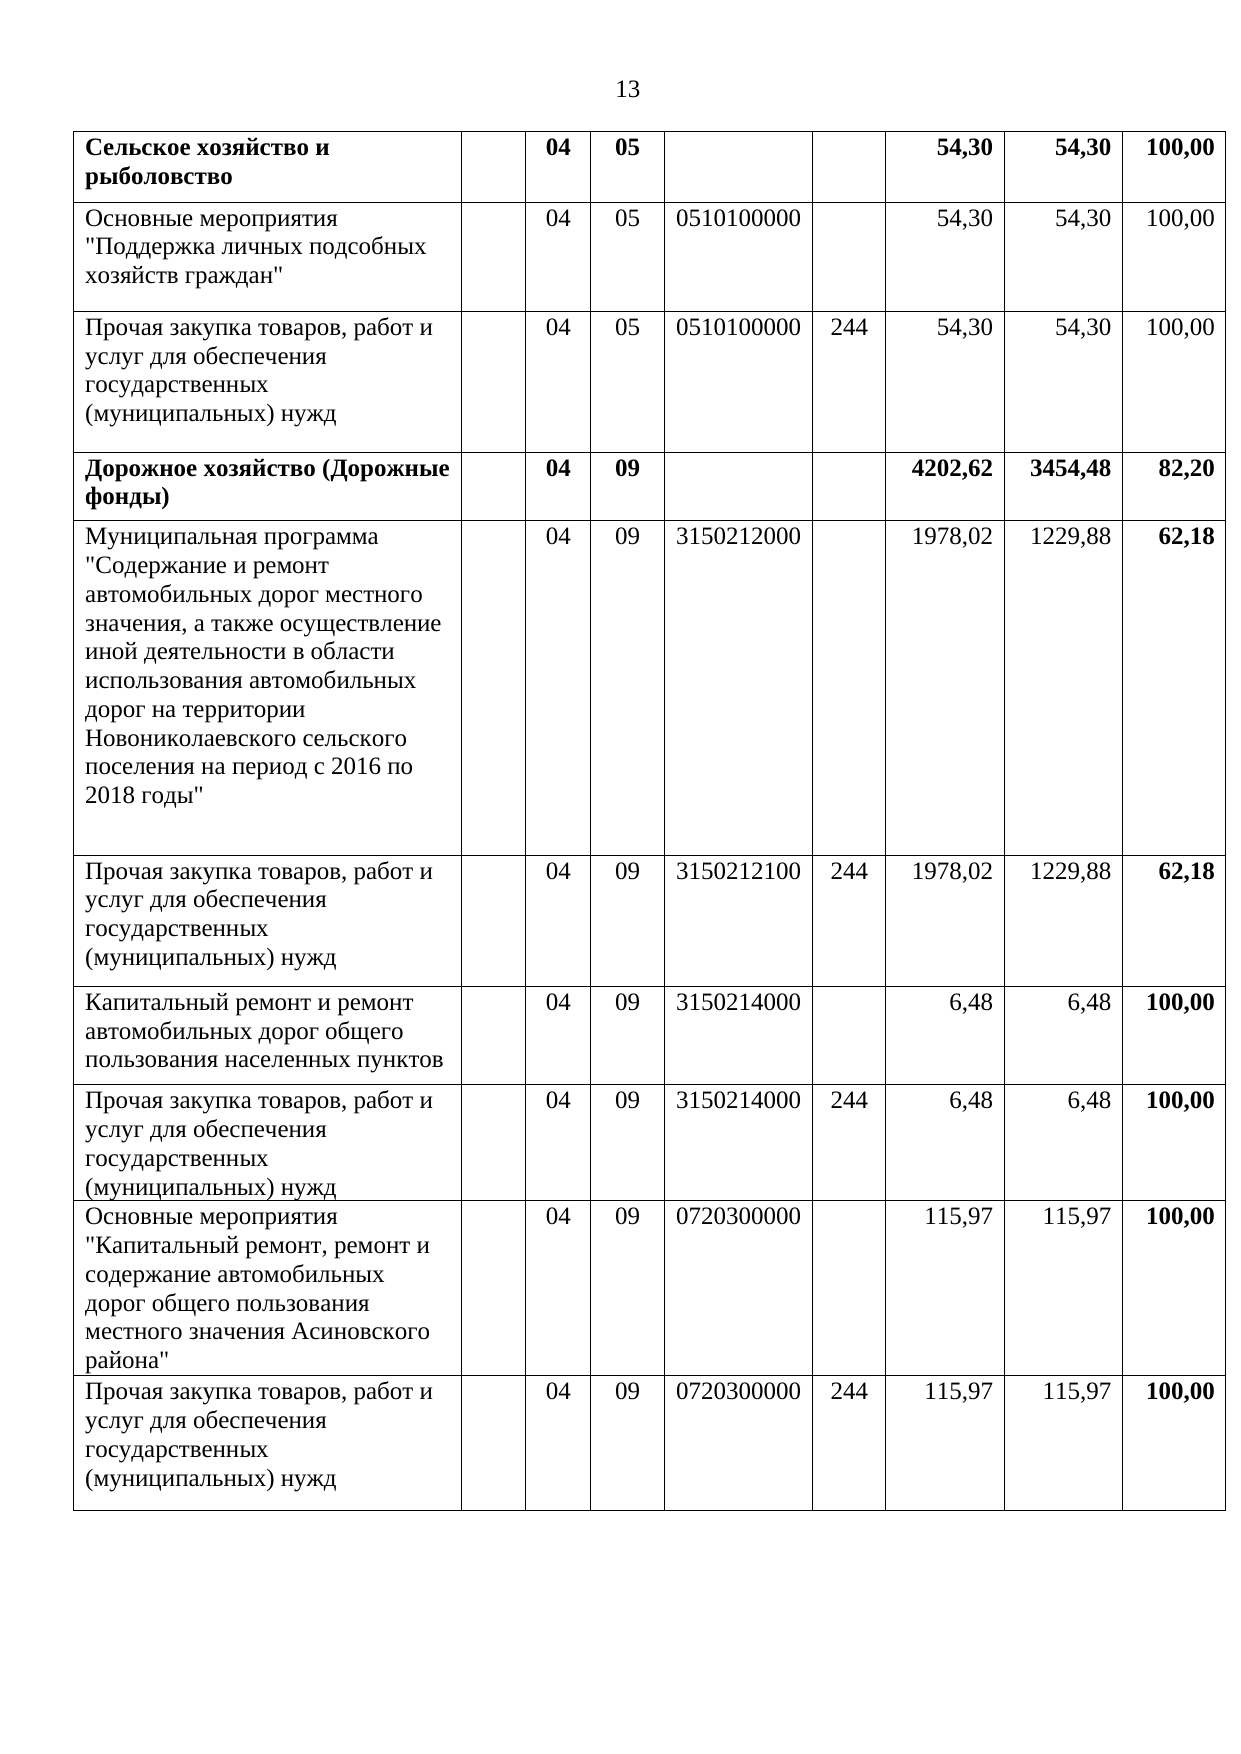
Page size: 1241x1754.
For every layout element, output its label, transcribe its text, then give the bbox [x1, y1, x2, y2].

table_cell 09 [591, 1376, 664, 1510]
table_cell 115,97 [1005, 1201, 1122, 1375]
table_cell Капитальный ремонт и ремонт автомобильных дорог общего пользования населенных пунктов [74, 987, 461, 1084]
table_cell Муниципальная программа "Содержание и ремонт автомобильных дорог местного значения, а также осуществление иной деятельности в области использования автомобильных дорог на территории Новониколаевского сельского поселения на период с 2016 по 2018 годы" [74, 521, 461, 855]
table_cell [813, 987, 885, 1084]
table_cell [462, 203, 525, 311]
table_cell 04 [526, 453, 590, 520]
table_cell 82,20 [1123, 453, 1225, 520]
table_cell 09 [591, 987, 664, 1084]
table_cell 54,30 [886, 312, 1004, 452]
table_cell Прочая закупка товаров, работ и услуг для обеспечения государственных (муниципальных) нужд [74, 312, 461, 452]
table_cell 100,00 [1123, 1085, 1225, 1200]
table_cell 6,48 [886, 1085, 1004, 1200]
table_cell 244 [813, 1376, 885, 1510]
table_cell 115,97 [886, 1376, 1004, 1510]
table_cell 04 [526, 1085, 590, 1200]
table_cell 1978,02 [886, 521, 1004, 855]
table_cell [462, 1376, 525, 1510]
table_cell Основные мероприятия "Поддержка личных подсобных хозяйств граждан" [74, 203, 461, 311]
table_cell 3454,48 [1005, 453, 1122, 520]
table_cell Сельское хозяйство и рыболовство [74, 132, 461, 202]
table_cell 3150214000 [665, 987, 812, 1084]
table_cell 04 [526, 987, 590, 1084]
table_cell 244 [813, 856, 885, 986]
table_cell 0720300000 [665, 1376, 812, 1510]
table_cell 1978,02 [886, 856, 1004, 986]
table_cell 100,00 [1123, 987, 1225, 1084]
table_cell [462, 312, 525, 452]
table_cell 244 [813, 312, 885, 452]
table_cell [813, 132, 885, 202]
table_cell 54,30 [886, 132, 1004, 202]
table_cell 54,30 [1005, 312, 1122, 452]
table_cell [74, 1376, 461, 1510]
table_cell 115,97 [1005, 1376, 1122, 1510]
table_cell 04 [526, 856, 590, 986]
table_cell 54,30 [1005, 203, 1122, 311]
table_cell 54,30 [1005, 132, 1122, 202]
table_cell 09 [591, 521, 664, 855]
table_cell [813, 1201, 885, 1375]
table_cell 100,00 [1123, 203, 1225, 311]
table_cell 62,18 [1123, 521, 1225, 855]
table_cell 3150212100 [665, 856, 812, 986]
table_cell 115,97 [886, 1201, 1004, 1375]
table_cell 54,30 [886, 203, 1004, 311]
table_cell 09 [591, 856, 664, 986]
table_cell Дорожное хозяйство (Дорожные фонды) [74, 453, 461, 520]
table_cell 100,00 [1123, 312, 1225, 452]
table_cell [813, 453, 885, 520]
table_cell 62,18 [1123, 856, 1225, 986]
table_cell 05 [591, 203, 664, 311]
table_cell [462, 521, 525, 855]
table_cell 1229,88 [1005, 856, 1122, 986]
table_cell 04 [526, 1376, 590, 1510]
table_cell 4202,62 [886, 453, 1004, 520]
table_cell 0510100000 [665, 203, 812, 311]
table_cell [813, 203, 885, 311]
table_cell 04 [526, 132, 590, 202]
table_cell Основные мероприятия "Капитальный ремонт, ремонт и содержание автомобильных дорог общего пользования местного значения Асиновского района" [74, 1201, 461, 1375]
table_cell 100,00 [1123, 132, 1225, 202]
table_cell [462, 453, 525, 520]
table_cell 04 [526, 521, 590, 855]
table_cell 6,48 [886, 987, 1004, 1084]
table_cell [462, 132, 525, 202]
table_cell 6,48 [1005, 1085, 1122, 1200]
table_cell Прочая закупка товаров, работ и услуг для обеспечения государственных (муниципальных) нужд [74, 1085, 461, 1200]
table_cell 0510100000 [665, 312, 812, 452]
table_cell 09 [591, 453, 664, 520]
table_cell [665, 453, 812, 520]
table_cell 6,48 [1005, 987, 1122, 1084]
table_cell 04 [526, 312, 590, 452]
table_cell [462, 856, 525, 986]
table_cell [462, 1085, 525, 1200]
table_cell [813, 521, 885, 855]
table_cell [665, 132, 812, 202]
table_cell Прочая закупка товаров, работ и услуг для обеспечения государственных (муниципальных) нужд [74, 856, 461, 986]
table_cell 09 [591, 1201, 664, 1375]
table_cell 05 [591, 132, 664, 202]
table_cell [462, 987, 525, 1084]
table_cell 0720300000 [665, 1201, 812, 1375]
table_cell 04 [526, 203, 590, 311]
table_cell 244 [813, 1085, 885, 1200]
table_cell 09 [591, 1085, 664, 1200]
table_cell 3150212000 [665, 521, 812, 855]
table_cell 100,00 [1123, 1376, 1225, 1510]
table_cell 04 [526, 1201, 590, 1375]
table_cell 3150214000 [665, 1085, 812, 1200]
table_cell 05 [591, 312, 664, 452]
table_cell [462, 1201, 525, 1375]
table_cell 1229,88 [1005, 521, 1122, 855]
table_cell 100,00 [1123, 1201, 1225, 1375]
